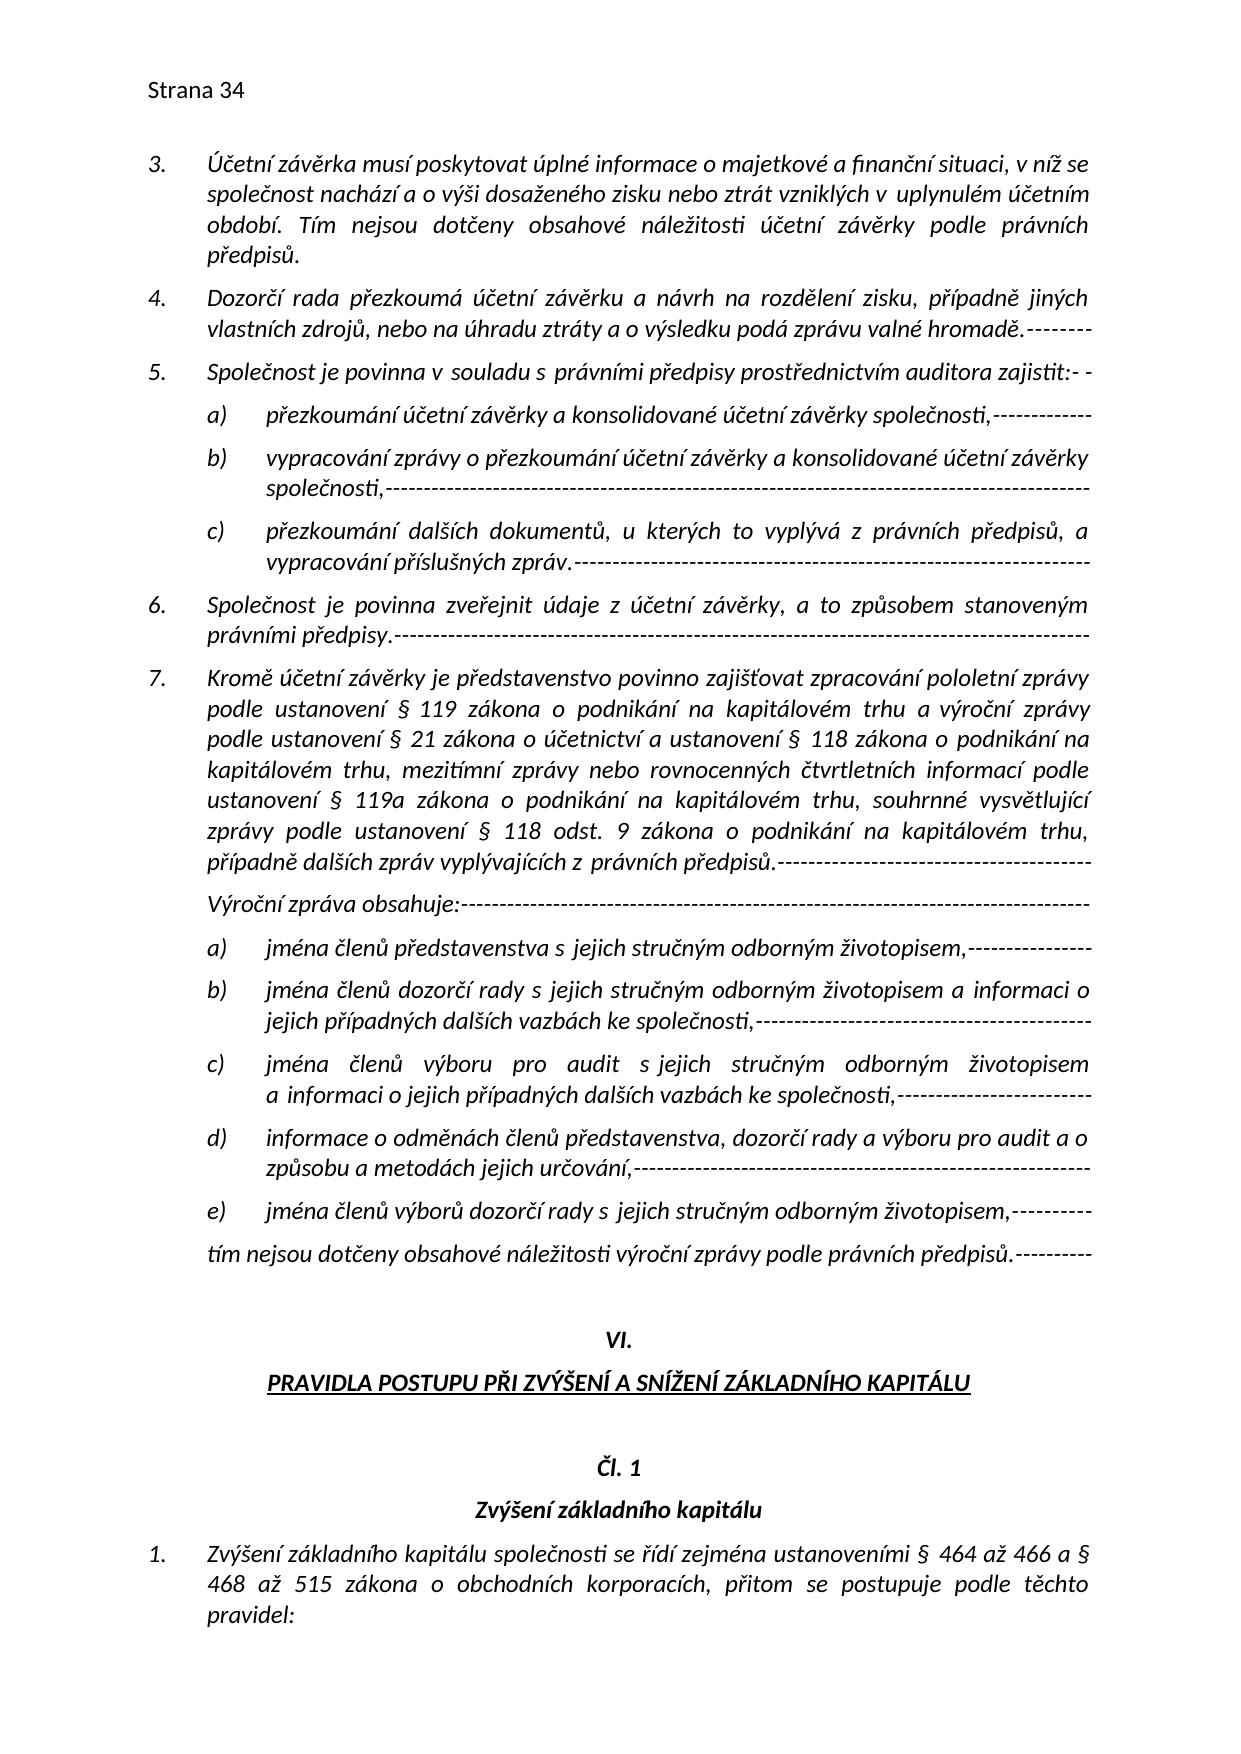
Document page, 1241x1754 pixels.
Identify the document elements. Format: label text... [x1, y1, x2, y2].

subtitle jména členů výboru pro audit s jejich stručným odborným životopisem a informaci o jejich případných dalších vazbách ke společnosti, [207, 1048, 1092, 1109]
subtitle jména členů dozorčí rady s jejich stručným odborným životopisem a informaci o jejich případných dalších vazbách ke společnosti, [207, 975, 1092, 1036]
subtitle vypracování zprávy o přezkoumání účetní závěrky a konsolidované účetní závěrky společnosti, [207, 442, 1092, 503]
subtitle PRAVIDLA POSTUPU PŘI ZVÝŠENÍ A SNÍŽENÍ ZÁKLADNÍHO KAPITÁLU [148, 1367, 1092, 1398]
subtitle Společnost je povinna zveřejnit údaje z účetní závěrky, a to způsobem stanoveným právními předpisy. [148, 589, 1092, 650]
subtitle přezkoumání účetní závěrky a konsolidované účetní závěrky společnosti, [207, 399, 1092, 429]
subtitle Výroční zpráva obsahuje: [207, 889, 1092, 919]
subtitle přezkoumání dalších dokumentů, u kterých to vyplývá z právních předpisů, a vypracování příslušných zpráv. [207, 515, 1092, 576]
subtitle informace o odměnách členů představenstva, dozorčí rady a výboru pro audit a o způsobu a metodách jejich určování, [207, 1122, 1092, 1183]
subtitle tím nejsou dotčeny obsahové náležitosti výroční zprávy podle právních předpisů. [207, 1238, 1092, 1269]
subtitle Zvýšení základního kapitálu společnosti se řídí zejména ustanoveními § 464 až § 468 až 515 zákona o obchodních korporacích, přitom se postupuje podle těchto pravidel: [148, 1538, 1092, 1629]
subtitle jména členů představenstva s jejich stručným odborným životopisem, [207, 932, 1092, 962]
subtitle Zvýšení základního kapitálu [148, 1495, 1092, 1525]
subtitle Společnost je povinna v souladu s právními předpisy prostřednictvím auditora zajistit: [148, 356, 1092, 386]
subtitle jména členů výborů dozorčí rady s jejich stručným odborným životopisem, [207, 1195, 1092, 1226]
subtitle Účetní závěrka musí poskytovat úplné informace o majetkové a finanční situaci, v níž se společnost nachází a o výši dosaženého zisku nebo ztrát vzniklých v uplynulém účetním období. Tím nejsou dotčeny obsahové náležitosti účetní závěrky podle právních předpisů. [148, 148, 1092, 270]
subtitle Dozorčí rada přezkoumá účetní závěrku a návrh na rozdělení zisku, případně jiných vlastních zdrojů, nebo na úhradu ztráty a o výsledku podá zprávu valné hromadě. [148, 282, 1092, 343]
subtitle Kromě účetní závěrky je představenstvo povinno zajišťovat zpracování pololetní zprávy podle ustanovení § 119 zákona o podnikání na kapitálovém trhu a výroční zprávy podle ustanovení § 21 zákona o účetnictví a ustanovení § 118 zákona o podnikání na kapitálovém trhu, mezitímní zprávy nebo rovnocenných čtvrtletních informací podle ustanovení § 119a zákona o podnikání na kapitálovém trhu, souhrnné vysvětlující zprávy podle ustanovení § 118 odst. 9 zákona o podnikání na kapitálovém trhu, případně dalších zpráv vyplývajících z právních předpisů. [148, 662, 1092, 876]
